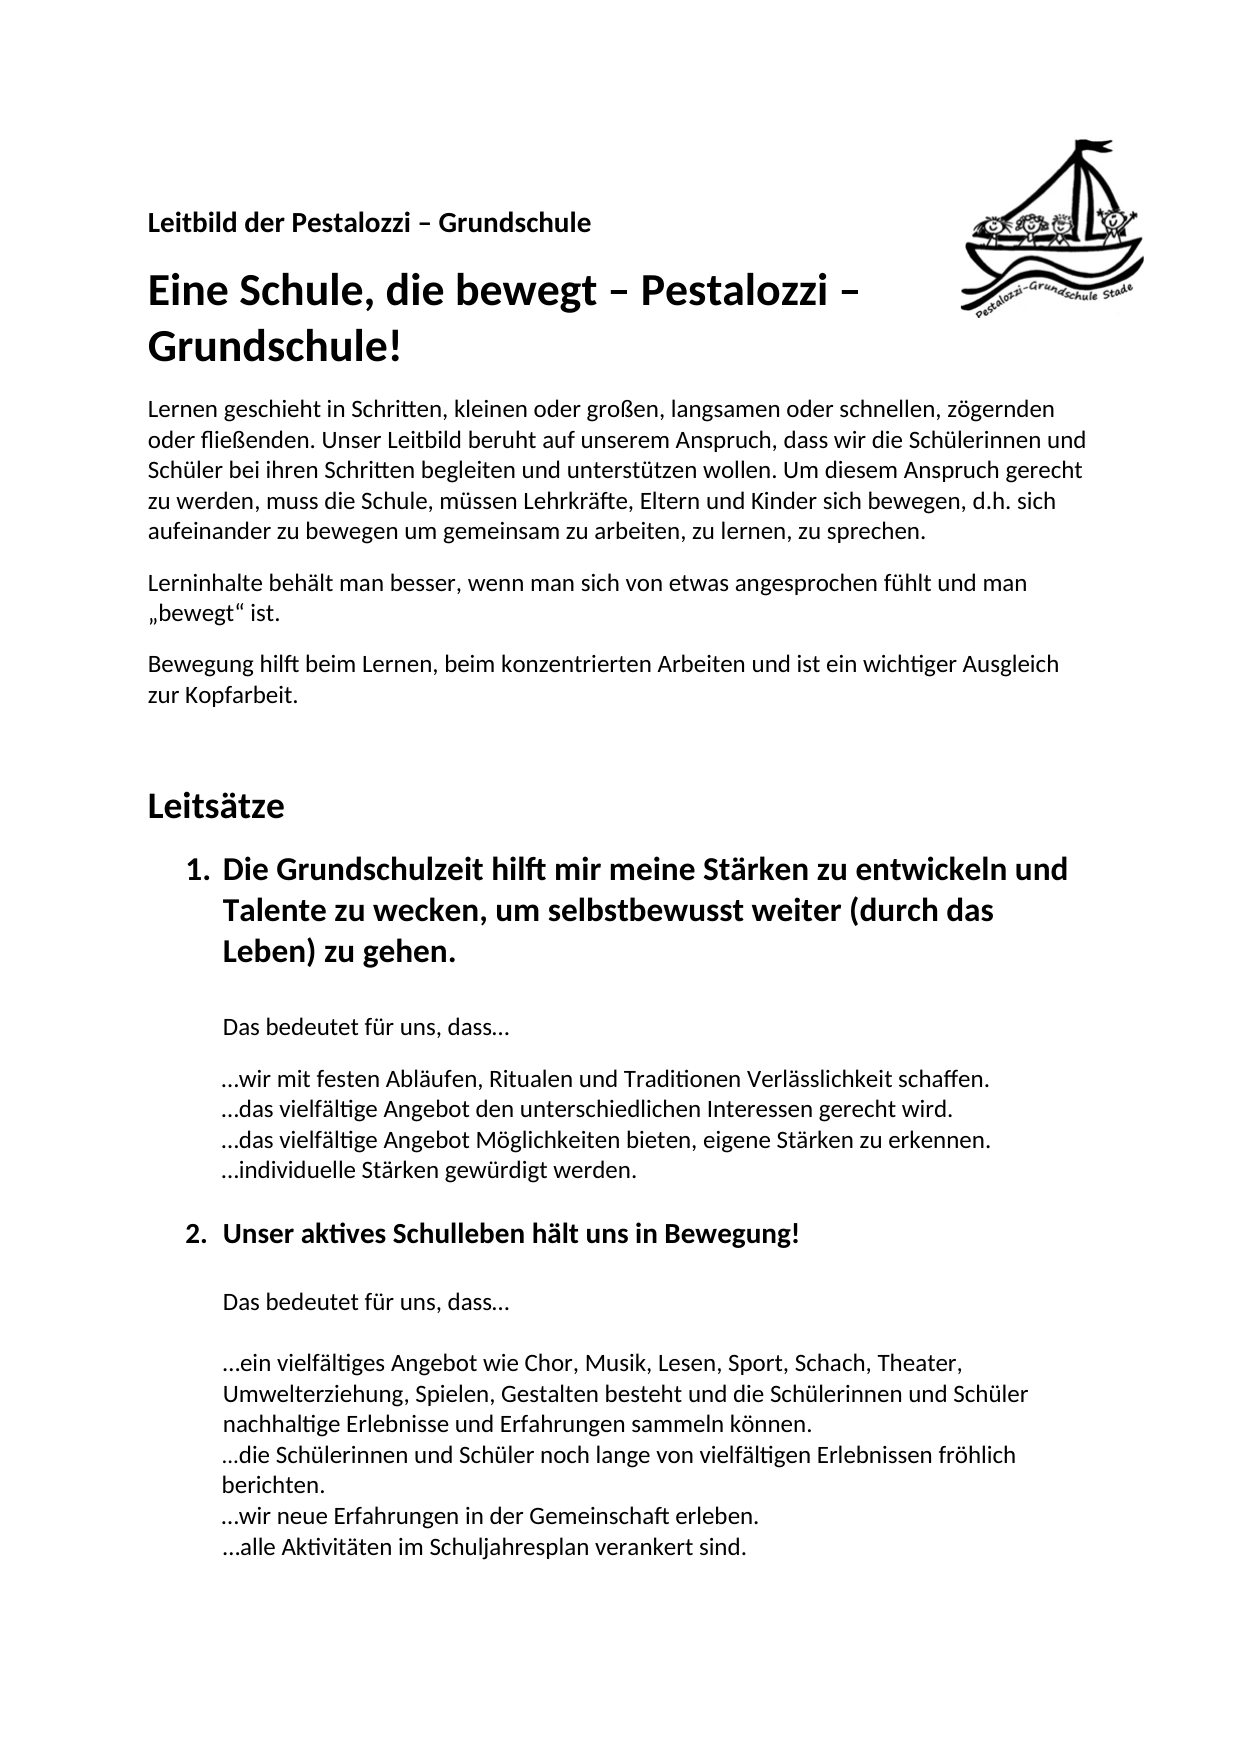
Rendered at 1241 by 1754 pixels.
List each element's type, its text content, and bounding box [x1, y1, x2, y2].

picture [959, 137, 1144, 316]
text …wir neue Erfahrungen in der Gemeinschaft erleben. [221, 1500, 1093, 1531]
text Lernen geschieht in Schritten, kleinen oder großen, langsamen oder schnellen, zögernden oder fließenden. Unser Leitbild beruht auf unserem Anspruch, dass wir die Schülerinnen und Schüler bei ihren Schritten begleiten und unterstützen wollen. Um diesem Anspruch gerecht zu werden, muss die Schule, müssen Lehrkräfte, Eltern und Kinder sich bewegen, d.h. sich aufeinander zu bewegen um gemeinsam zu arbeiten, zu lernen, zu sprechen. [148, 393, 1093, 546]
text …wir mit festen Abläufen, Ritualen und Traditionen Verlässlichkeit schaffen. [148, 1063, 1093, 1093]
list Das bedeutet für uns, dass… [223, 1011, 1093, 1042]
text …das vielfältige Angebot Möglichkeiten bieten, eigene Stärken zu erkennen. [148, 1124, 1093, 1154]
text Leitsätze [148, 782, 1093, 828]
text Leitbild der Pestalozzi – Grundschule [148, 204, 959, 240]
list Das bedeutet für uns, dass… [223, 1287, 1093, 1317]
text ...die Schülerinnen und Schüler noch lange von vielfältigen Erlebnissen fröhlich berichten. [221, 1439, 1093, 1500]
text Eine Schule, die bewegt – Pestalozzi – Grundschule! [148, 261, 1093, 372]
text Lerninhalte behält man besser, wenn man sich von etwas angesprochen fühlt und man „bewegt“ ist. [148, 567, 1093, 628]
list Unser aktives Schulleben hält uns in Bewegung! [185, 1215, 1093, 1251]
text Bewegung hilft beim Lernen, beim konzentrierten Arbeiten und ist ein wichtiger Ausgleich zur Kopfarbeit. [148, 648, 1093, 709]
list …ein vielfältiges Angebot wie Chor, Musik, Lesen, Sport, Schach, Theater, Umwelterziehung, Spielen, Gestalten besteht und die Schülerinnen und Schüler nachhaltige Erlebnisse und Erfahrungen sammeln können. [223, 1348, 1093, 1439]
text …individuelle Stärken gewürdigt werden. [148, 1154, 1093, 1185]
list Die Grundschulzeit hilft mir meine Stärken zu entwickeln und Talente zu wecken, um selbstbewusst weiter (durch das Leben) zu gehen. [185, 848, 1093, 971]
text …das vielfältige Angebot den unterschiedlichen Interessen gerecht wird. [148, 1093, 1093, 1124]
list …alle Aktivitäten im Schuljahresplan verankert sind. [223, 1531, 1093, 1561]
